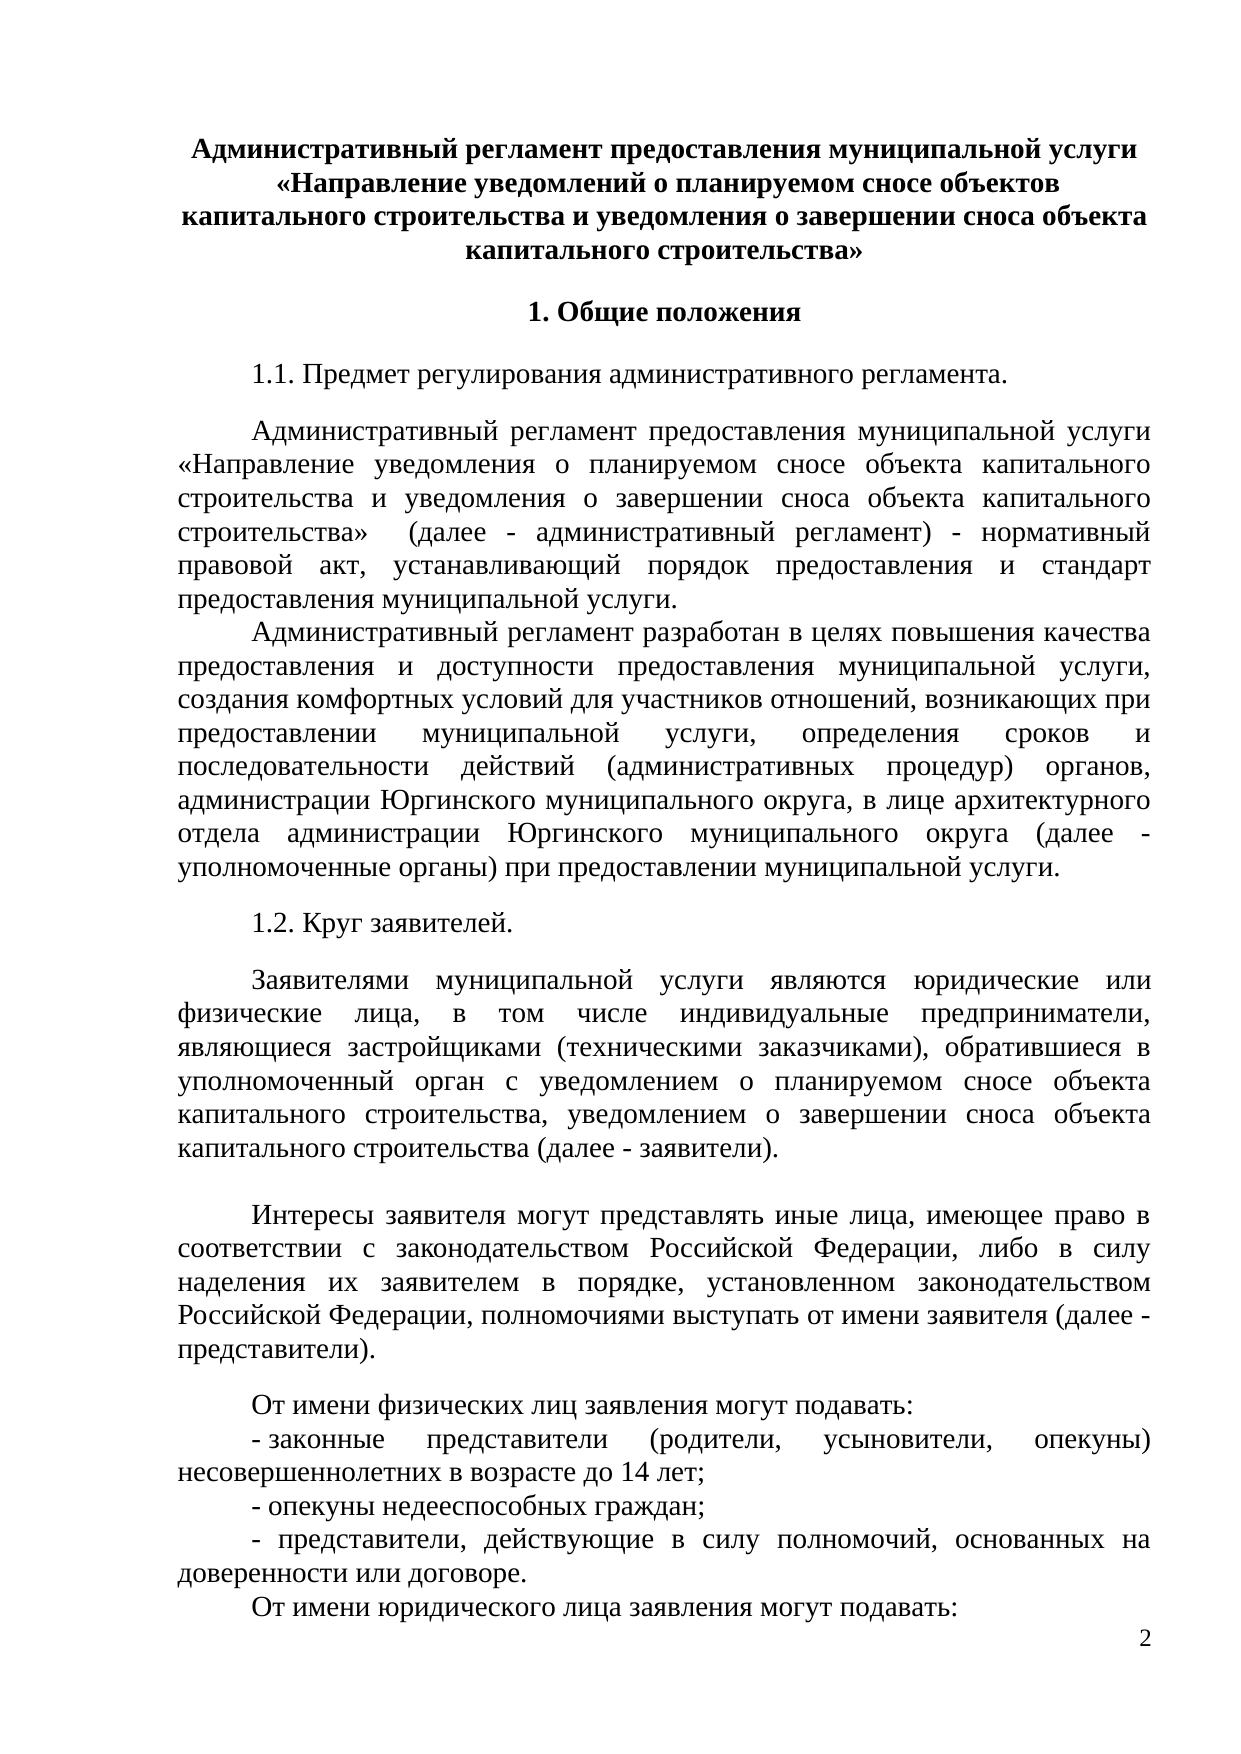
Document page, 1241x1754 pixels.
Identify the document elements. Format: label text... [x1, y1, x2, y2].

text -.законные представители (родители, усыновители, опекуны) несовершеннолетних в возрасте до 14 лет; [177, 1421, 1152, 1488]
text Административный регламент разработан в целях повышения качества предоставления и доступности предоставления муниципальной услуги, создания комфортных условий для участников отношений, возникающих при предоставлении муниципальной услуги, определения сроков и последовательности действий (административных процедур) органов, администрации Юргинского муниципального округа, в лице архитектурного отдела администрации Юргинского муниципального округа (далее - уполномоченные органы) при предоставлении муниципальной услуги. [177, 614, 1152, 883]
text «Направление уведомлений о планируемом сносе объектов капитального строительства и уведомления о завершении сноса объекта капитального строительства» [177, 165, 1152, 266]
text 1.2. Круг заявителей. [177, 906, 1152, 939]
text 1.1. Предмет регулирования административного регламента. [177, 357, 1152, 390]
text Интересы заявителя могут представлять иные лица, имеющее право в соответствии с законодательством Российской Федерации, либо в силу наделения их заявителем в порядке, установленном законодательством Российской Федерации, полномочиями выступать от имени заявителя (далее - представители). [177, 1197, 1152, 1364]
text - представители, действующие в силу полномочий, основанных на доверенности или договоре. [177, 1522, 1152, 1589]
text От имени юридического лица заявления могут подавать: [177, 1589, 1152, 1622]
text - опекуны недееспособных граждан; [177, 1488, 1152, 1522]
text Административный регламент предоставления муниципальной услуги [177, 131, 1152, 165]
text Административный регламент предоставления муниципальной услуги «Направление уведомления о планируемом сносе объекта капитального строительства и уведомления о завершении сноса объекта капитального строительства» (далее - административный регламент) - нормативный правовой акт, устанавливающий порядок предоставления и стандарт предоставления муниципальной услуги. [177, 413, 1152, 614]
text От имени физических лиц заявления могут подавать: [177, 1387, 1152, 1421]
text Заявителями муниципальной услуги являются юридические или физические лица, в том числе индивидуальные предприниматели, являющиеся застройщиками (техническими заказчиками), обратившиеся в уполномоченный орган с уведомлением о планируемом сносе объекта капитального строительства, уведомлением о завершении сноса объекта капитального строительства (далее - заявители). [177, 962, 1152, 1163]
text 1. Общие положения [177, 294, 1152, 328]
